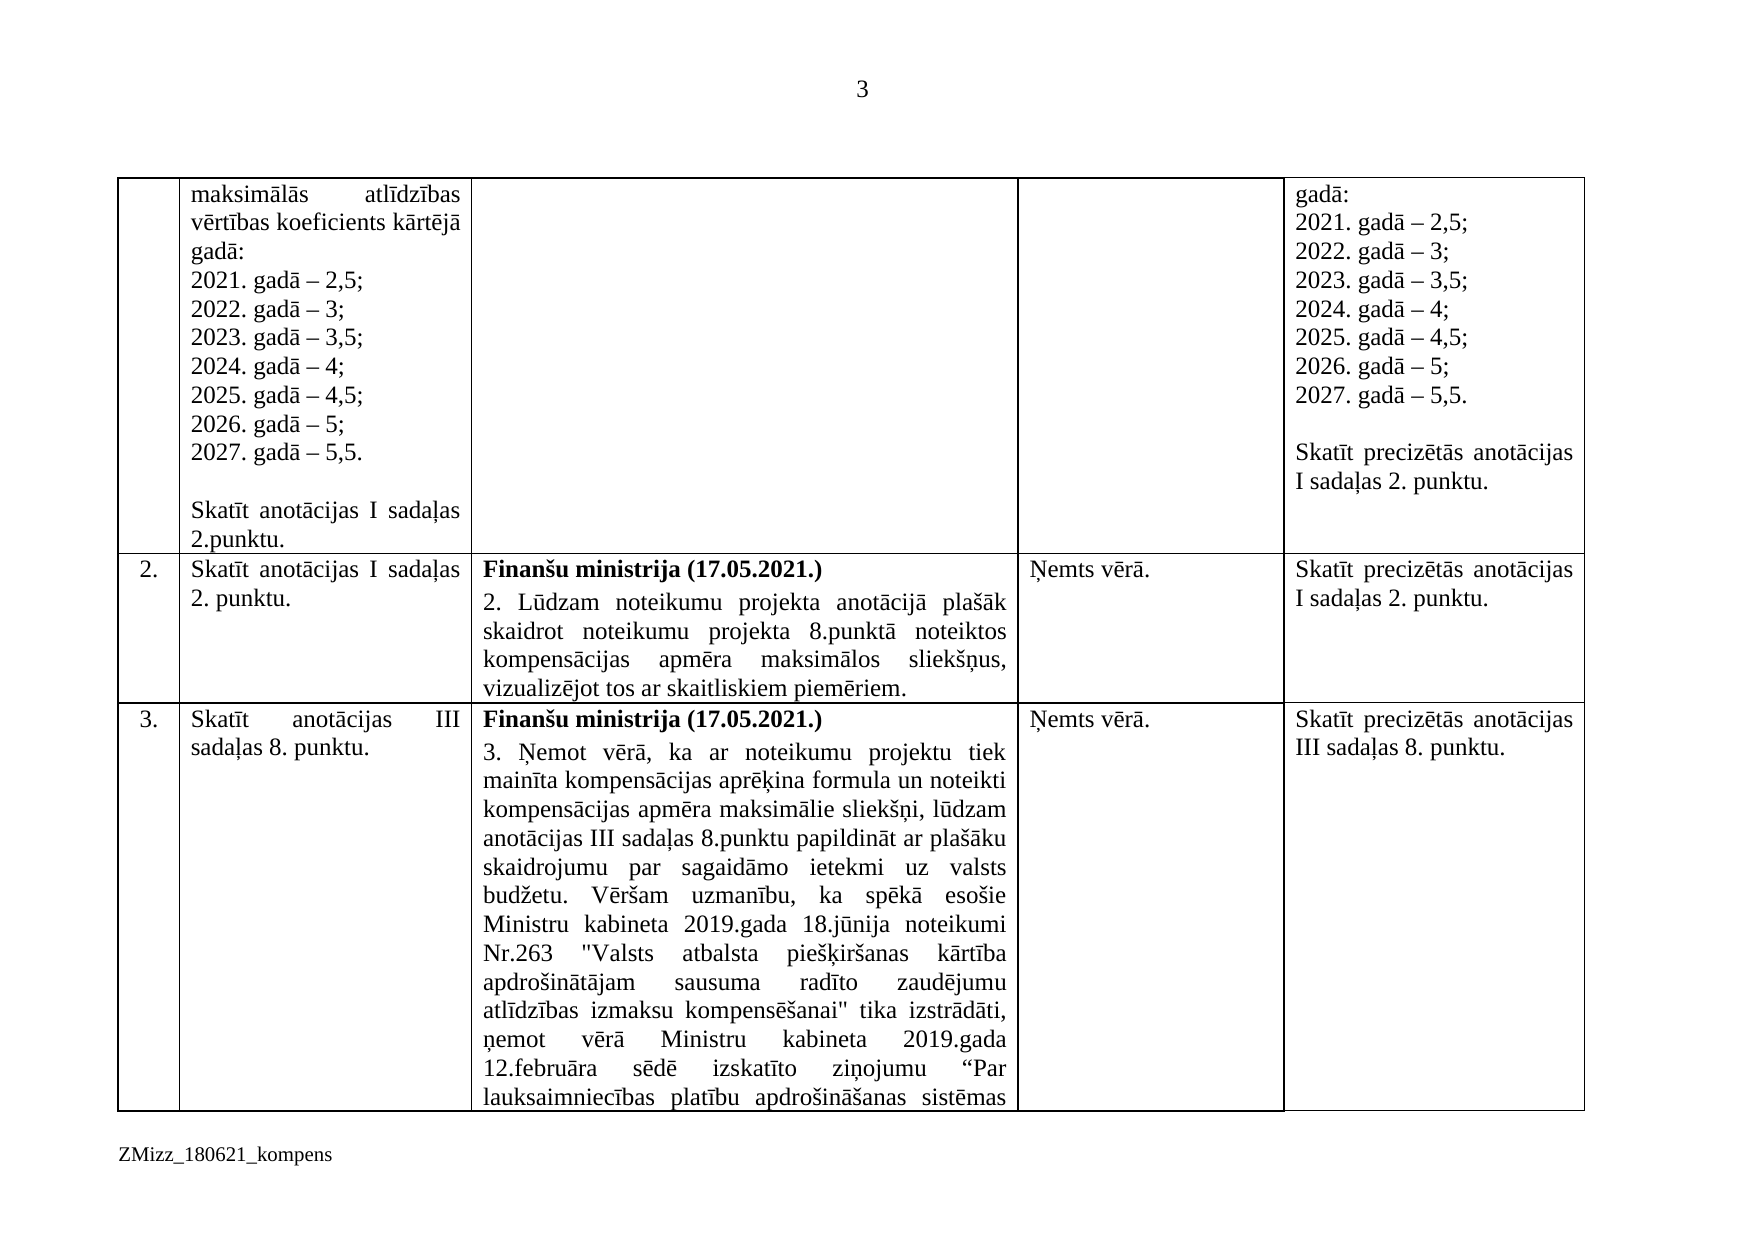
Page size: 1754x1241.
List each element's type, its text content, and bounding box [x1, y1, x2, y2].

table_cell 1. [119, 179, 179, 552]
table_cell Ņemts vērā. [1019, 704, 1283, 1110]
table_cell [180, 704, 471, 1110]
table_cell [1285, 178, 1584, 552]
table_cell 3. [119, 704, 179, 1110]
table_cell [472, 704, 1017, 1110]
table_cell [1285, 703, 1584, 1110]
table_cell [472, 179, 1017, 552]
table_cell Ņemts vērā. [1019, 554, 1283, 702]
table_cell Finanšu ministrija (17.05.2021.) 2. Lūdzam noteikumu projekta anotācijā plašāk skaidrot noteikumu projekta 8.punktā noteiktos kompensācijas apmēra maksimālos sliekšņus, vizualizējot tos ar skaitliskiem piemēriem. [472, 554, 1017, 702]
table_cell Skatīt anotācijas I sadaļas 2. punktu. [180, 554, 471, 702]
table_cell Skatīt precizētās anotācijas I sadaļas 2. punktu. [1285, 554, 1584, 702]
table_cell 2. [119, 554, 179, 702]
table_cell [180, 179, 471, 552]
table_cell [1019, 179, 1283, 552]
